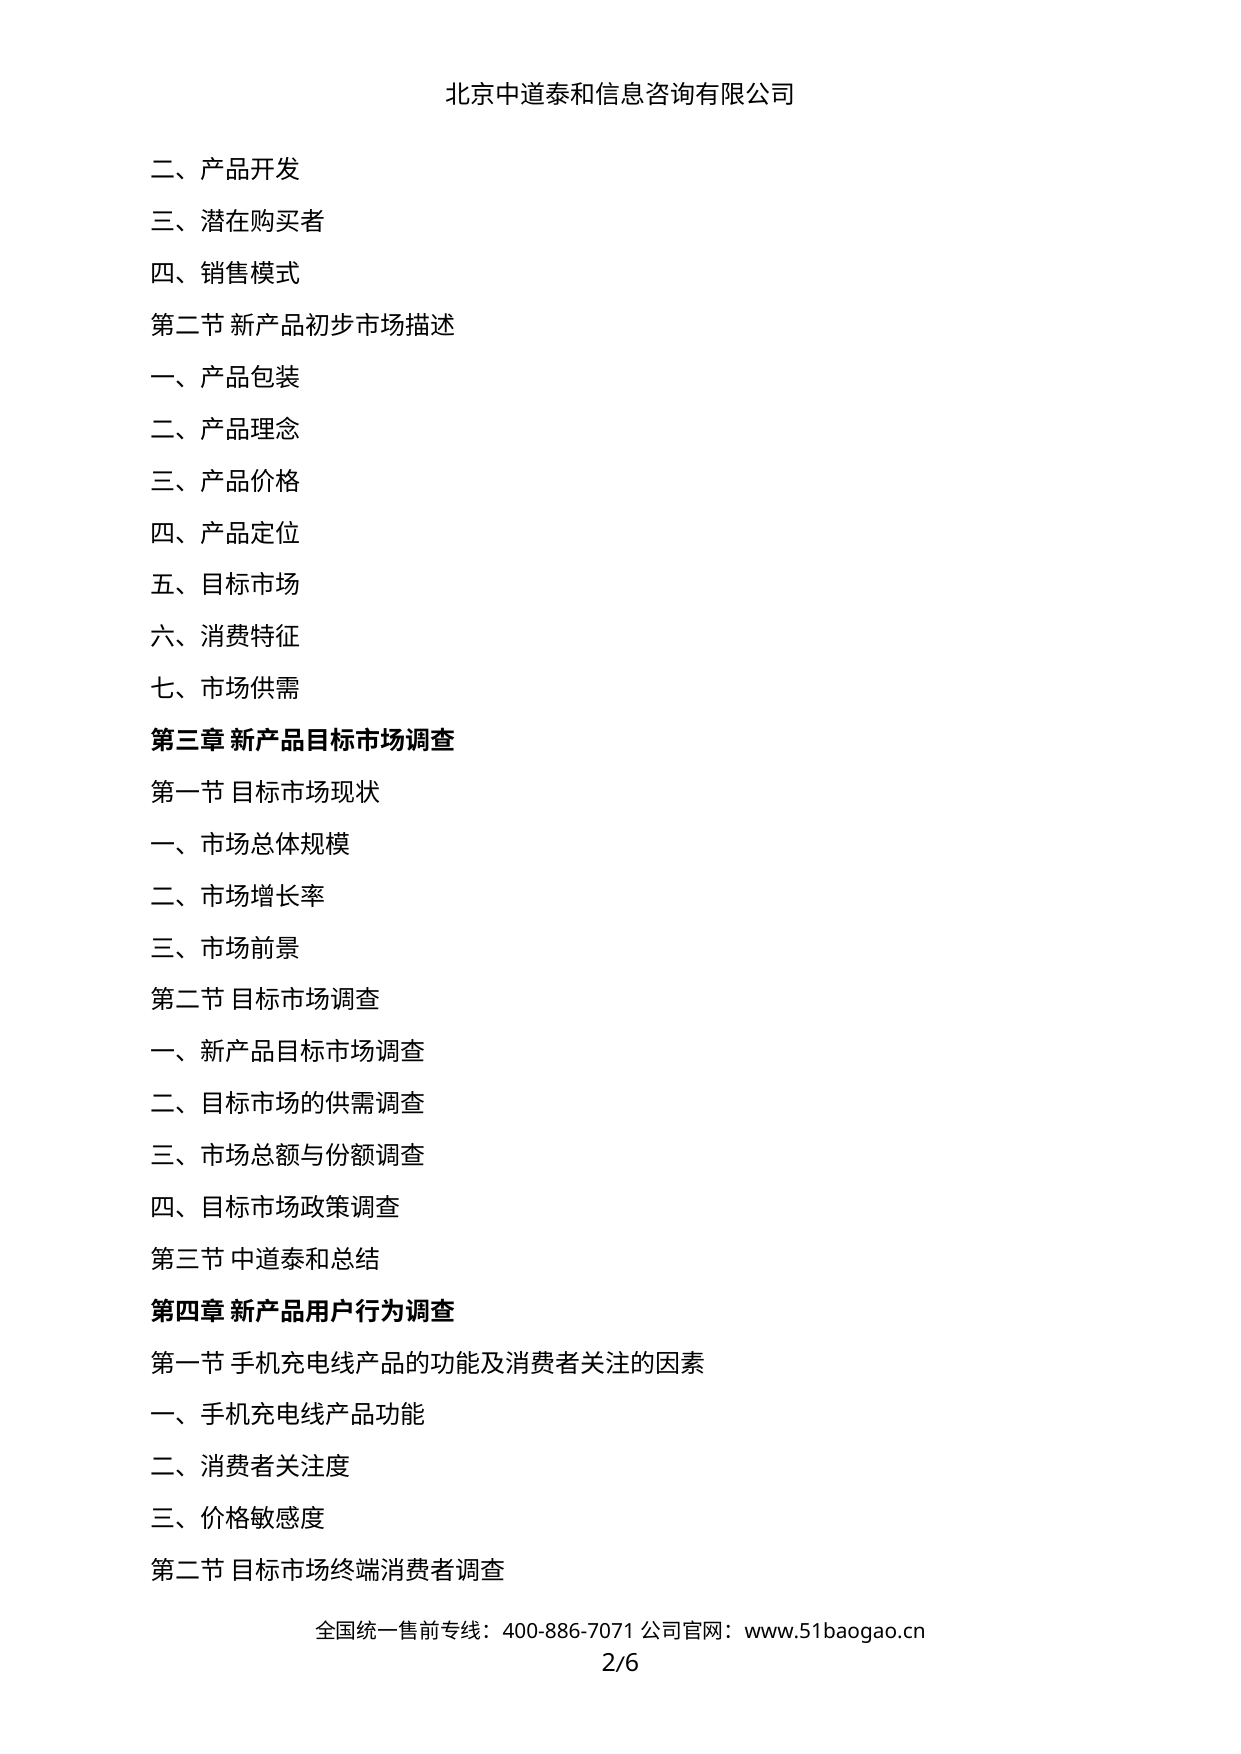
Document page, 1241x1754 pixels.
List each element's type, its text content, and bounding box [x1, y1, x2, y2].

text 二、产品理念 [150, 409, 1090, 446]
text 第二节 目标市场终端消费者调查 [150, 1551, 1090, 1587]
text 二、产品开发 [150, 150, 1090, 186]
text 第三节 中道泰和总结 [150, 1239, 1090, 1276]
text 第二节 新产品初步市场描述 [150, 306, 1090, 342]
text 四、目标市场政策调查 [150, 1187, 1090, 1224]
text 三、产品价格 [150, 461, 1090, 497]
text 一、产品包装 [150, 357, 1090, 394]
text 二、市场增长率 [150, 876, 1090, 912]
text 二、消费者关注度 [150, 1447, 1090, 1483]
text 六、消费特征 [150, 617, 1090, 653]
text 四、产品定位 [150, 513, 1090, 549]
text 三、价格敏感度 [150, 1499, 1090, 1535]
text 一、新产品目标市场调查 [150, 1032, 1090, 1068]
text 五、目标市场 [150, 565, 1090, 601]
text 三、潜在购买者 [150, 202, 1090, 238]
text 一、手机充电线产品功能 [150, 1395, 1090, 1431]
text 二、目标市场的供需调查 [150, 1084, 1090, 1120]
text 七、市场供需 [150, 669, 1090, 705]
text 第三章 新产品目标市场调查 [150, 721, 1090, 757]
text 第一节 手机充电线产品的功能及消费者关注的因素 [150, 1343, 1090, 1379]
text 三、市场前景 [150, 928, 1090, 964]
text 一、市场总体规模 [150, 824, 1090, 861]
text 第二节 目标市场调查 [150, 980, 1090, 1016]
text 第四章 新产品用户行为调查 [150, 1291, 1090, 1327]
text 第一节 目标市场现状 [150, 772, 1090, 809]
text 三、市场总额与份额调查 [150, 1136, 1090, 1172]
text 四、销售模式 [150, 254, 1090, 290]
